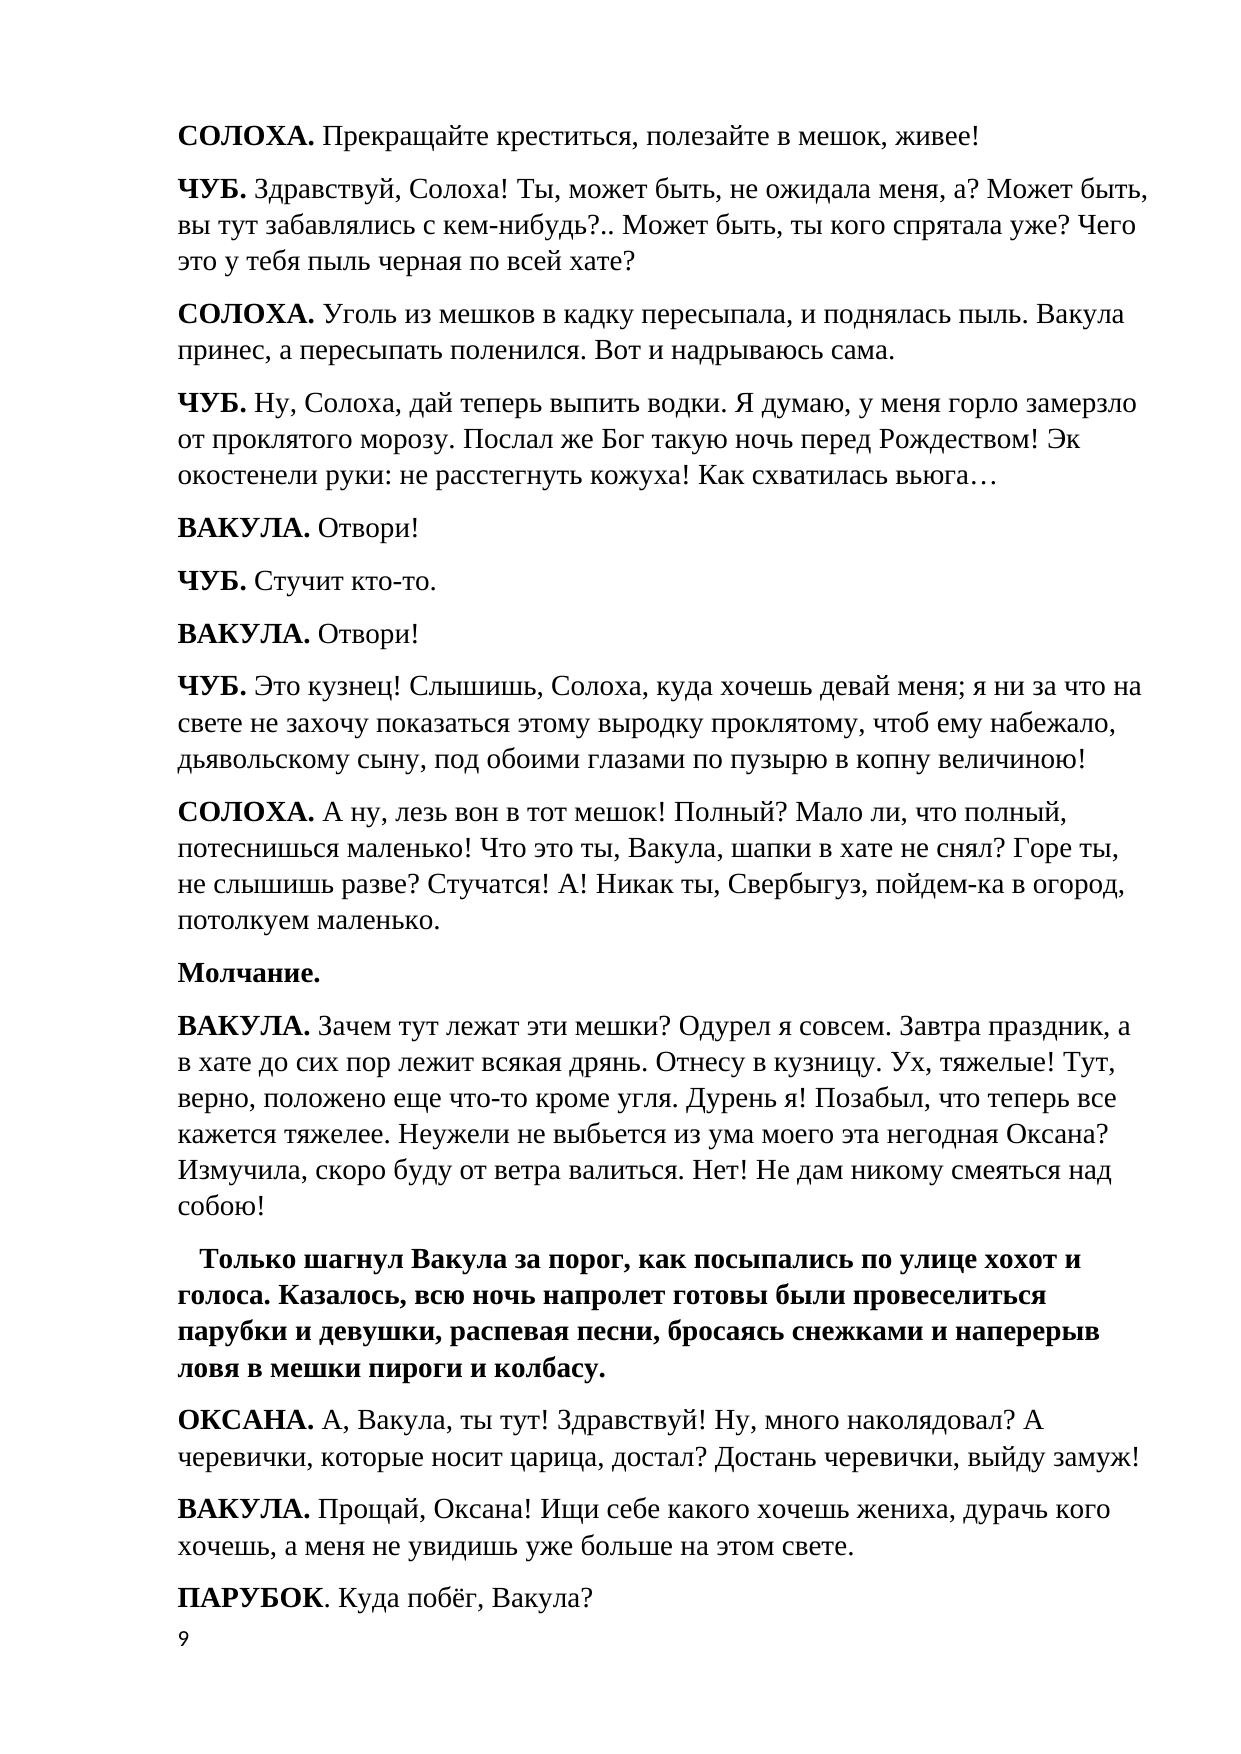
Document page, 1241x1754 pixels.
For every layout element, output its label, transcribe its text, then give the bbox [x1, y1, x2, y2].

text ОКСАНА. А, Вакула, ты тут! Здравствуй! Ну, много наколядовал? А черевички, которые носит царица, достал? Достань черевички, выйду замуж! [177, 1402, 1152, 1472]
text ВАКУЛА. Отвори! [177, 616, 1152, 649]
text Молчание. [177, 955, 1152, 988]
text ЧУБ. Здравствуй, Солоха! Ты, может быть, не ожидала меня, а? Может быть, вы тут забавлялись с кем-нибудь?.. Может быть, ты кого спрятала уже? Чего это у тебя пыль черная по всей хате? [177, 171, 1152, 277]
text СОЛОХА. Прекращайте креститься, полезайте в мешок, живее! [177, 118, 1152, 152]
text ЧУБ. Ну, Солоха, дай теперь выпить водки. Я думаю, у меня горло замерзло от проклятого морозу. Послал же Бог такую ночь перед Рождеством! Эк окостенели руки: не расстегнуть кожуха! Как схватилась вьюга… [177, 385, 1152, 491]
text ВАКУЛА. Зачем тут лежат эти мешки? Одурел я совсем. Завтра праздник, а в хате до сих пор лежит всякая дрянь. Отнесу в кузницу. Ух, тяжелые! Тут, верно, положено еще что-то кроме угля. Дурень я! Позабыл, что теперь все кажется тяжелее. Неужели не выбьется из ума моего эта негодная Оксана? Измучила, скоро буду от ветра валиться. Нет! Не дам никому смеяться над собою! [177, 1008, 1152, 1222]
text СОЛОХА. Уголь из мешков в кадку пересыпала, и поднялась пыль. Вакула принес, а пересыпать поленился. Вот и надрываюсь сама. [177, 296, 1152, 366]
text ЧУБ. Это кузнец! Слышишь, Солоха, куда хочешь девай меня; я ни за что на свете не захочу показаться этому выродку проклятому, чтоб ему набежало, дьявольскому сыну, под обоими глазами по пузырю в копну величиною! [177, 668, 1152, 774]
text ПАРУБОК. Куда побёг, Вакула? [177, 1580, 1152, 1614]
text СОЛОХА. А ну, лезь вон в тот мешок! Полный? Мало ли, что полный, потеснишься маленько! Что это ты, Вакула, шапки в хате не снял? Горе ты, не слышишь разве? Стучатся! А! Никак ты, Свербыгуз, пойдем-ка в огород, потолкуем маленько. [177, 794, 1152, 936]
text Только шагнул Вакула за порог, как посыпались по улице хохот и голоса. Казалось, всю ночь напролет готовы были провеселиться парубки и девушки, распевая песни, бросаясь снежками и наперерыв ловя в мешки пироги и колбасу. [177, 1241, 1152, 1383]
text ЧУБ. Стучит кто-то. [177, 563, 1152, 596]
text ВАКУЛА. Отвори! [177, 510, 1152, 544]
text ВАКУЛА. Прощай, Оксана! Ищи себе какого хочешь жениха, дурачь кого хочешь, а меня не увидишь уже больше на этом свете. [177, 1491, 1152, 1561]
